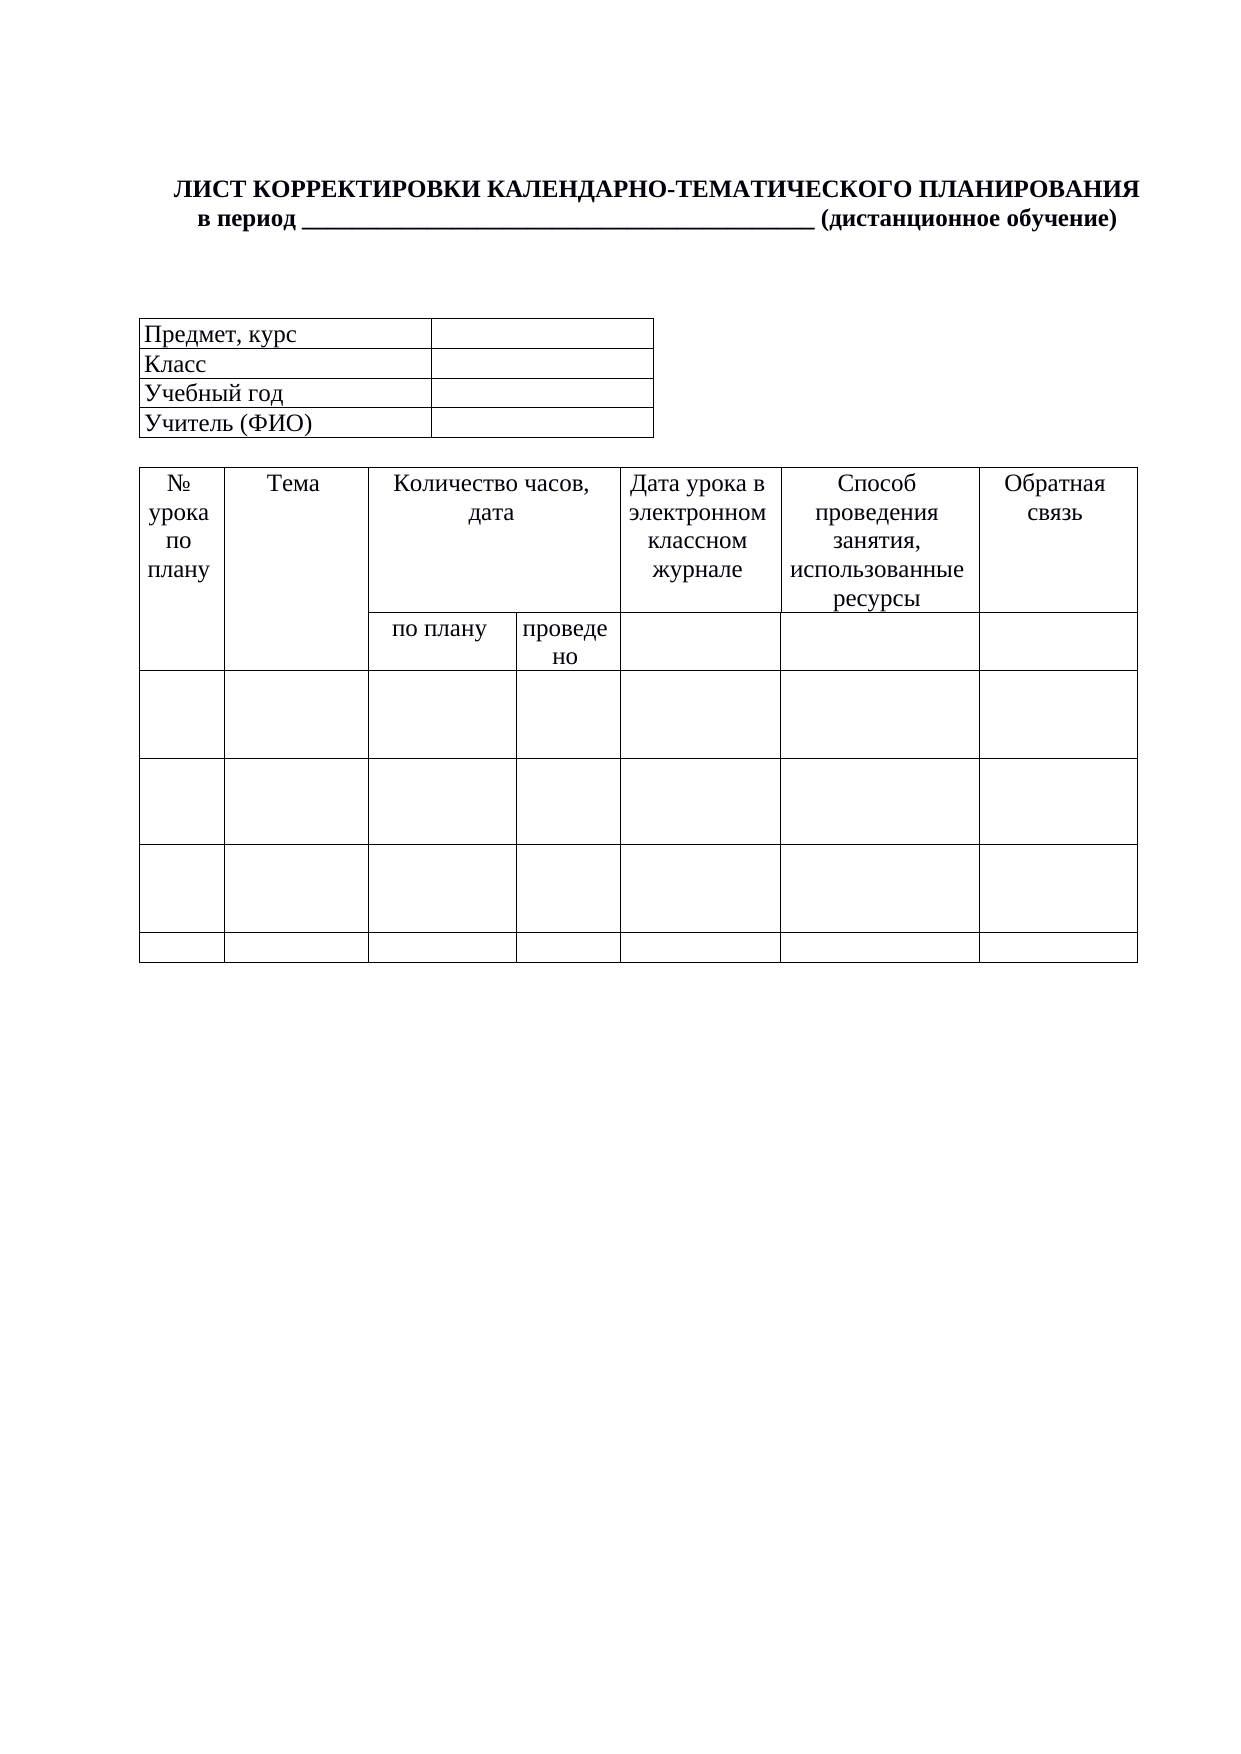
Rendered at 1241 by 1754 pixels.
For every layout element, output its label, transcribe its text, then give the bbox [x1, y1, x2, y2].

table_cell Учебный год [140, 379, 431, 407]
table_cell [980, 845, 1137, 932]
table_cell [369, 845, 516, 932]
table_cell проведено [517, 613, 620, 670]
table_cell [517, 759, 620, 844]
table_cell [140, 671, 224, 758]
table_header Количество часов, дата [369, 468, 620, 612]
table_cell [517, 671, 620, 758]
table_header [432, 319, 653, 348]
table_cell Учитель (ФИО) [140, 408, 431, 437]
table_cell [369, 671, 516, 758]
table_cell [432, 379, 653, 407]
table_cell [621, 613, 780, 670]
table_cell [225, 671, 368, 758]
table_header Дата урока в электронном классном журнале [621, 468, 781, 612]
text ЛИСТ КОРРЕКТИРОВКИ КАЛЕНДАРНО-ТЕМАТИЧЕСКОГО ПЛАНИРОВАНИЯ [162, 174, 1152, 203]
table_cell [781, 933, 979, 962]
table_cell [781, 759, 979, 844]
table_cell [140, 933, 224, 962]
table_cell [980, 671, 1137, 758]
table_cell [980, 613, 1137, 670]
table_header Тема [225, 468, 368, 670]
table_cell по плану [369, 613, 516, 670]
table_cell [781, 613, 979, 670]
table_cell [225, 845, 368, 932]
table_cell [432, 408, 653, 437]
table_cell [781, 845, 979, 932]
table_cell [225, 759, 368, 844]
table_cell [140, 845, 224, 932]
table_cell [517, 933, 620, 962]
table_cell [369, 933, 516, 962]
table_header Предмет, курс [140, 319, 431, 348]
table_cell [140, 759, 224, 844]
table_cell [980, 933, 1137, 962]
table_header Обратная связь [980, 468, 1137, 612]
table_cell [621, 845, 780, 932]
table_cell [517, 845, 620, 932]
table_cell [621, 933, 780, 962]
table_header № урока по плану [140, 468, 224, 670]
table_cell [980, 759, 1137, 844]
table_cell [621, 759, 780, 844]
table_cell [621, 671, 780, 758]
text в период _________________________________________ (дистанционное обучение) [162, 203, 1152, 232]
table_cell [432, 349, 653, 377]
table_cell [369, 759, 516, 844]
table_cell Класс [140, 349, 431, 377]
table_cell [225, 933, 368, 962]
table_header Способ проведения занятия, использованные ресурсы [782, 468, 979, 612]
table_cell [781, 671, 979, 758]
